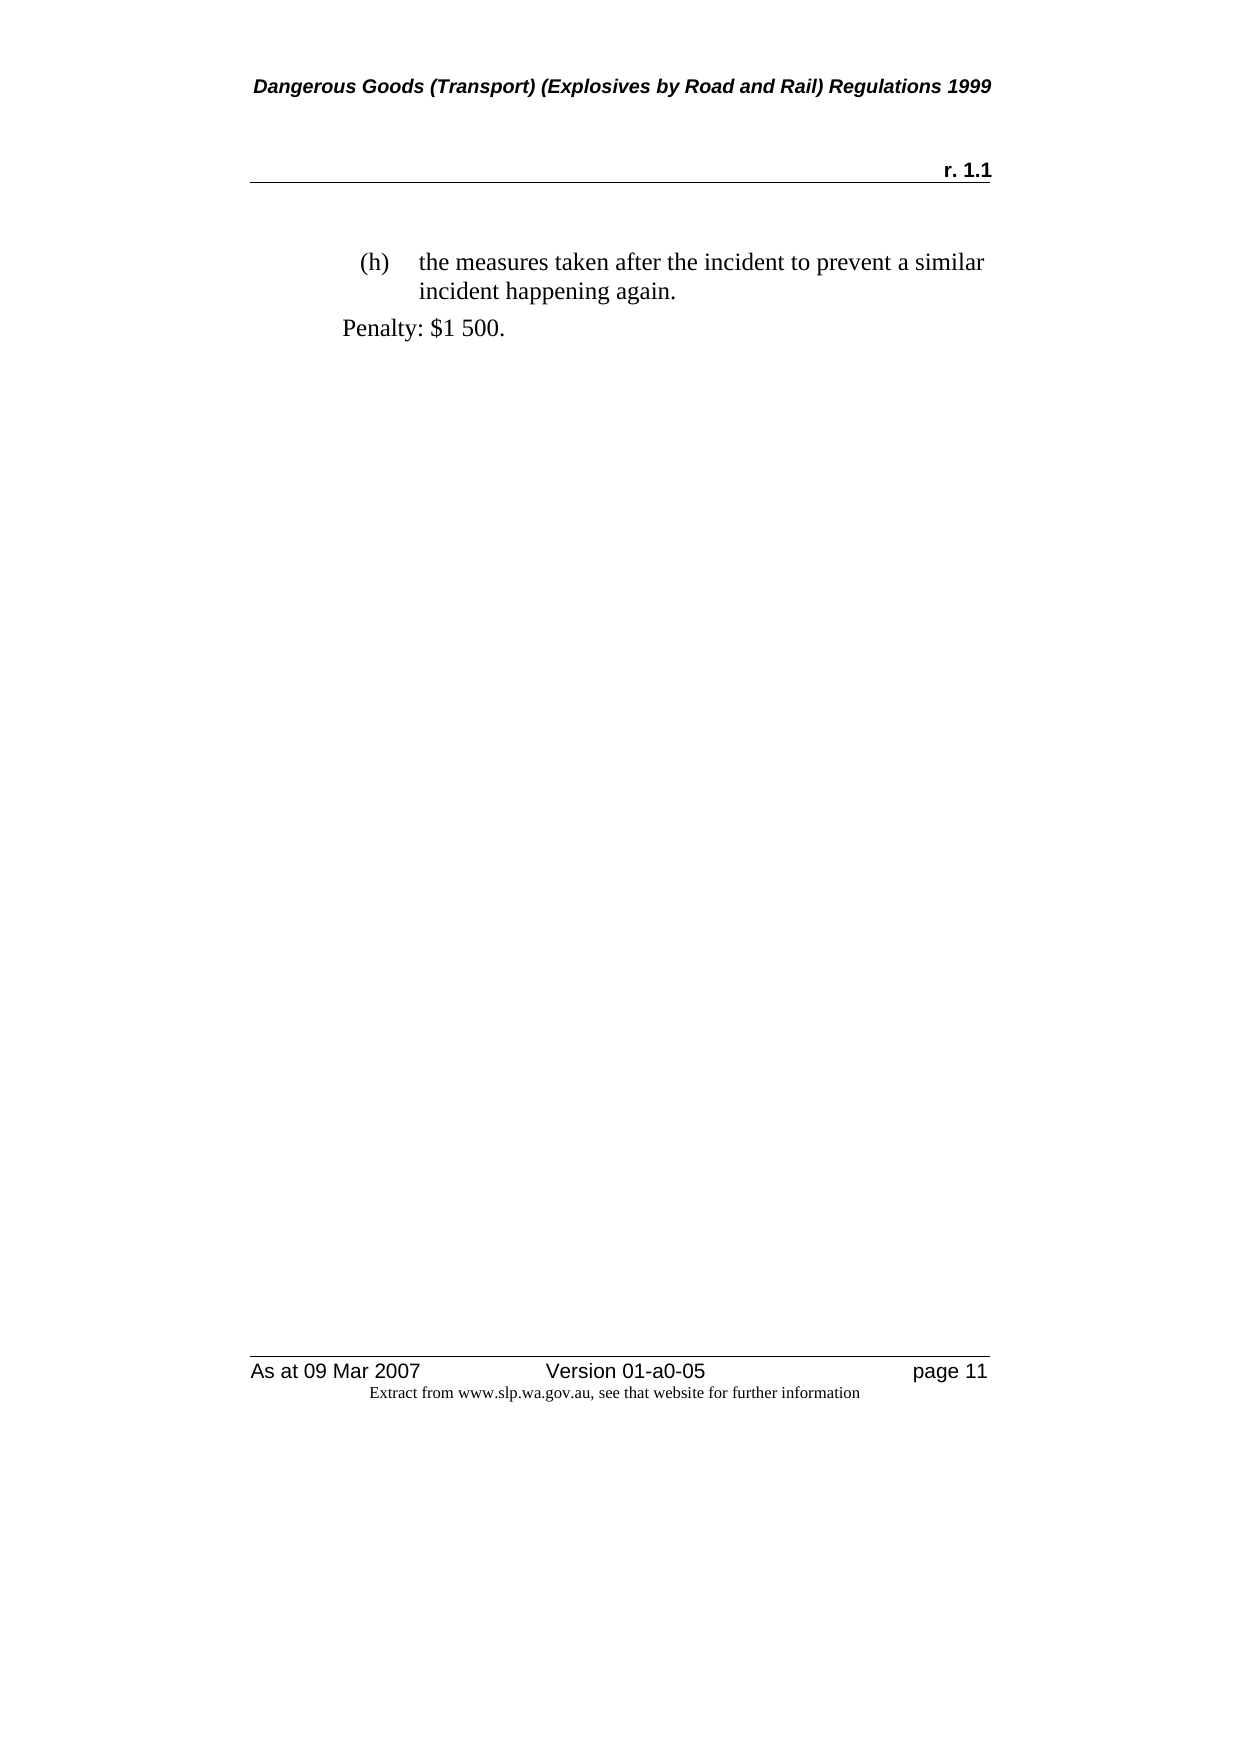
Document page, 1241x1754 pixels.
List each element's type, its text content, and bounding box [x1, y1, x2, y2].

text Penalty: $1 500. [250, 313, 990, 342]
text (h) the measures taken after the incident to prevent a similar incident happening again. [250, 247, 990, 305]
